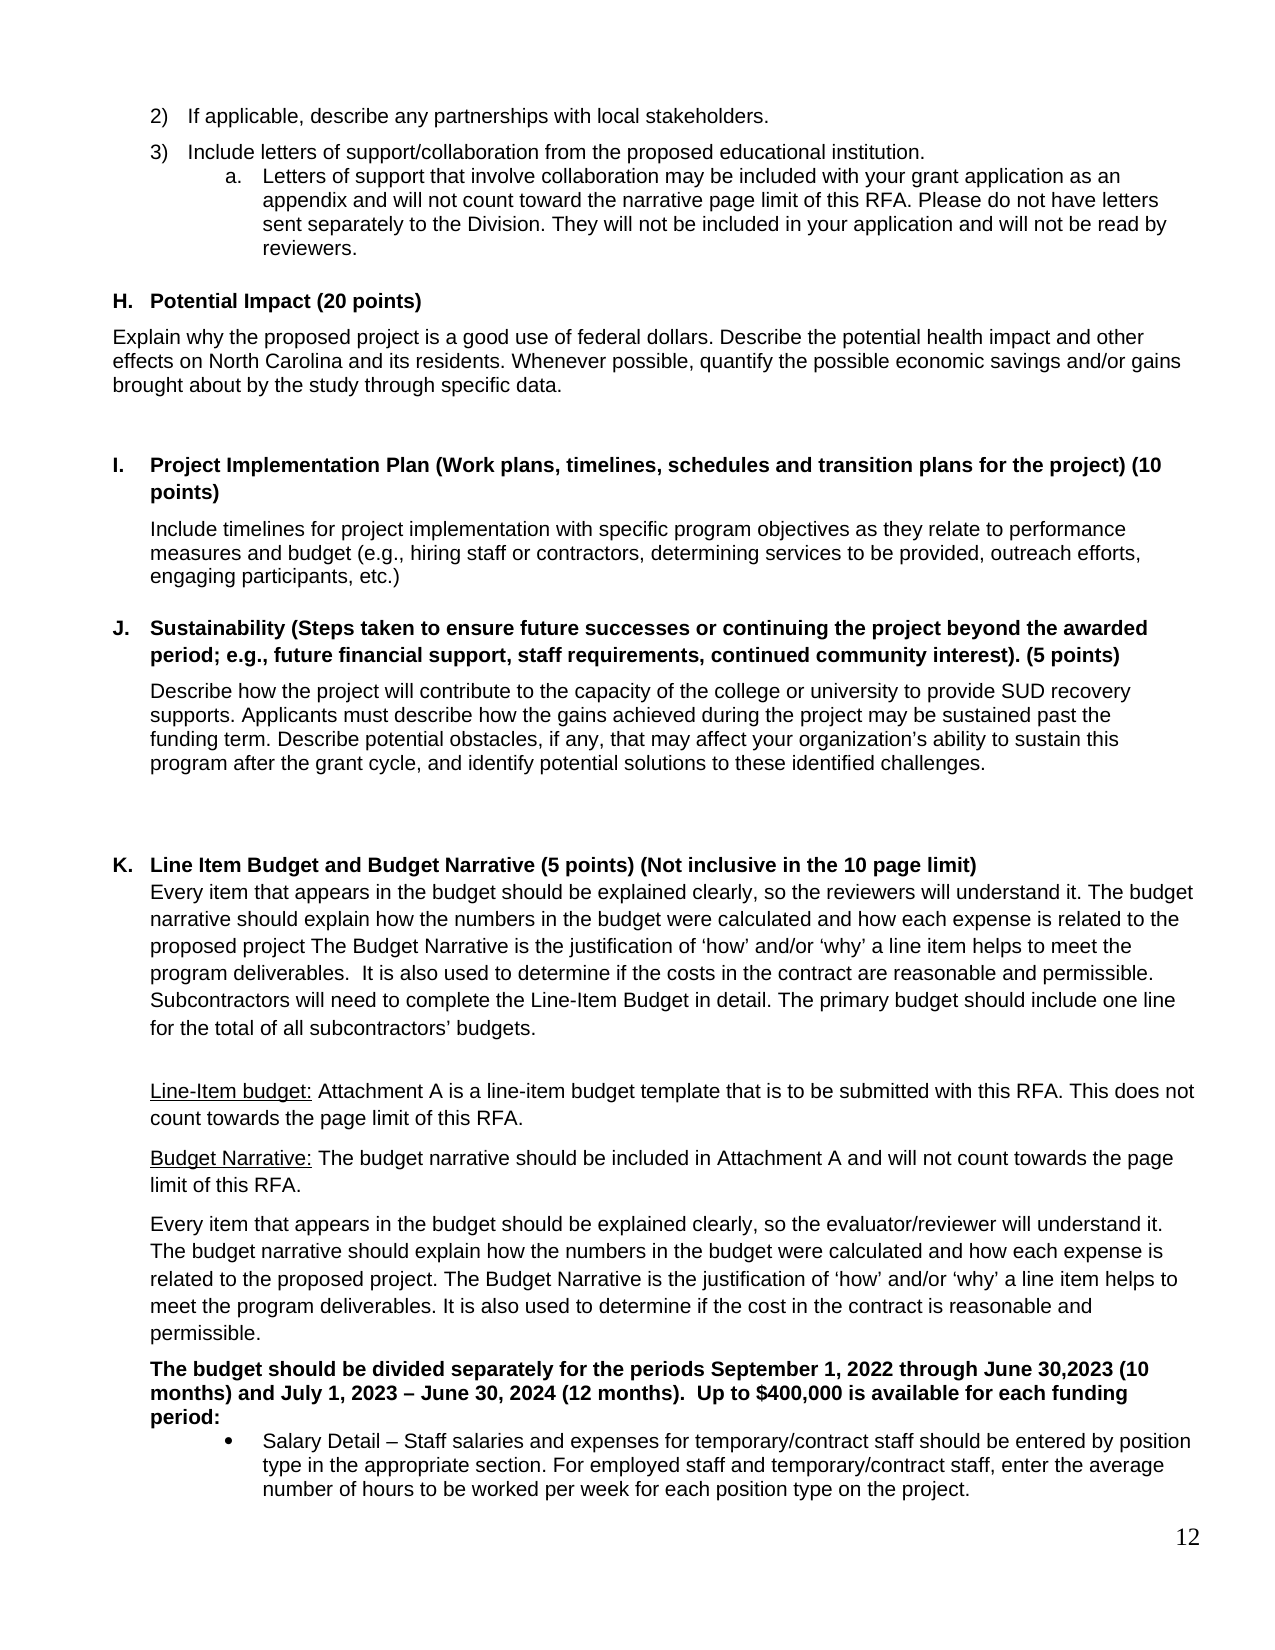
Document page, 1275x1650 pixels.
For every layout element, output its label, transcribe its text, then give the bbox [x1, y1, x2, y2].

text Include timelines for project implementation with specific program objectives as they relate to performance measures and budget (e.g., hiring staff or contractors, determining services to be provided, outreach efforts, engaging participants, etc.) [150, 516, 1200, 588]
text The budget should be divided separately for the periods September 1, 2022 through June 30,2023 (10 months) and July 1, 2023 – June 30, 2024 (12 months). Up to $400,000 is available for each funding period: [150, 1357, 1200, 1429]
list Sustainability (Steps taken to ensure future successes or continuing the project beyond the awarded period; e.g., future financial support, staff requirements, continued community interest). (5 points) [112, 612, 1200, 666]
text Explain why the proposed project is a good use of federal dollars. Describe the potential health impact and other effects on North Carolina and its residents. Whenever possible, quantify the possible economic savings and/or gains brought about by the study through specific data. [112, 325, 1200, 397]
list Project Implementation Plan (Work plans, timelines, schedules and transition plans for the project) (10 points) [112, 450, 1200, 504]
list Line Item Budget and Budget Narrative (5 points) (Not inclusive in the 10 page limit) [112, 853, 1200, 877]
list If applicable, describe any partnerships with local stakeholders. [150, 104, 1200, 128]
list Salary Detail – Staff salaries and expenses for temporary/contract staff should be entered by position type in the appropriate section. For employed staff and temporary/contract staff, enter the average number of hours to be worked per week for each position type on the project. [225, 1429, 1200, 1501]
text Describe how the project will contribute to the capacity of the college or university to provide SUD recovery supports. Applicants must describe how the gains achieved during the project may be sustained past the funding term. Describe potential obstacles, if any, that may affect your organization’s ability to sustain this program after the grant cycle, and identify potential solutions to these identified challenges. [150, 679, 1167, 775]
text Every item that appears in the budget should be explained clearly, so the evaluator/reviewer will understand it. The budget narrative should explain how the numbers in the budget were calculated and how each expense is related to the proposed project. The Budget Narrative is the justification of ‘how’ and/or ‘why’ a line item helps to meet the program deliverables. It is also used to determine if the cost in the contract is reasonable and permissible. [150, 1209, 1200, 1344]
text Budget Narrative: The budget narrative should be included in Attachment A and will not count towards the page limit of this RFA. [150, 1142, 1200, 1197]
list Potential Impact (20 points) [112, 289, 1200, 313]
list Letters of support that involve collaboration may be included with your grant application as an appendix and will not count toward the narrative page limit of this RFA. Please do not have letters sent separately to the Division. They will not be included in your application and will not be read by reviewers. [225, 164, 1200, 260]
text Line-Item budget: Attachment A is a line-item budget template that is to be submitted with this RFA. This does not count towards the page limit of this RFA. [150, 1076, 1200, 1130]
text Every item that appears in the budget should be explained clearly, so the reviewers will understand it. The budget narrative should explain how the numbers in the budget were calculated and how each expense is related to the proposed project The Budget Narrative is the justification of ‘how’ and/or ‘why’ a line item helps to meet the program deliverables. It is also used to determine if the costs in the contract are reasonable and permissible. Subcontractors will need to complete the Line-Item Budget in detail. The primary budget should include one line for the total of all subcontractors’ budgets. [150, 877, 1200, 1039]
list Include letters of support/collaboration from the proposed educational institution. [150, 140, 1200, 164]
